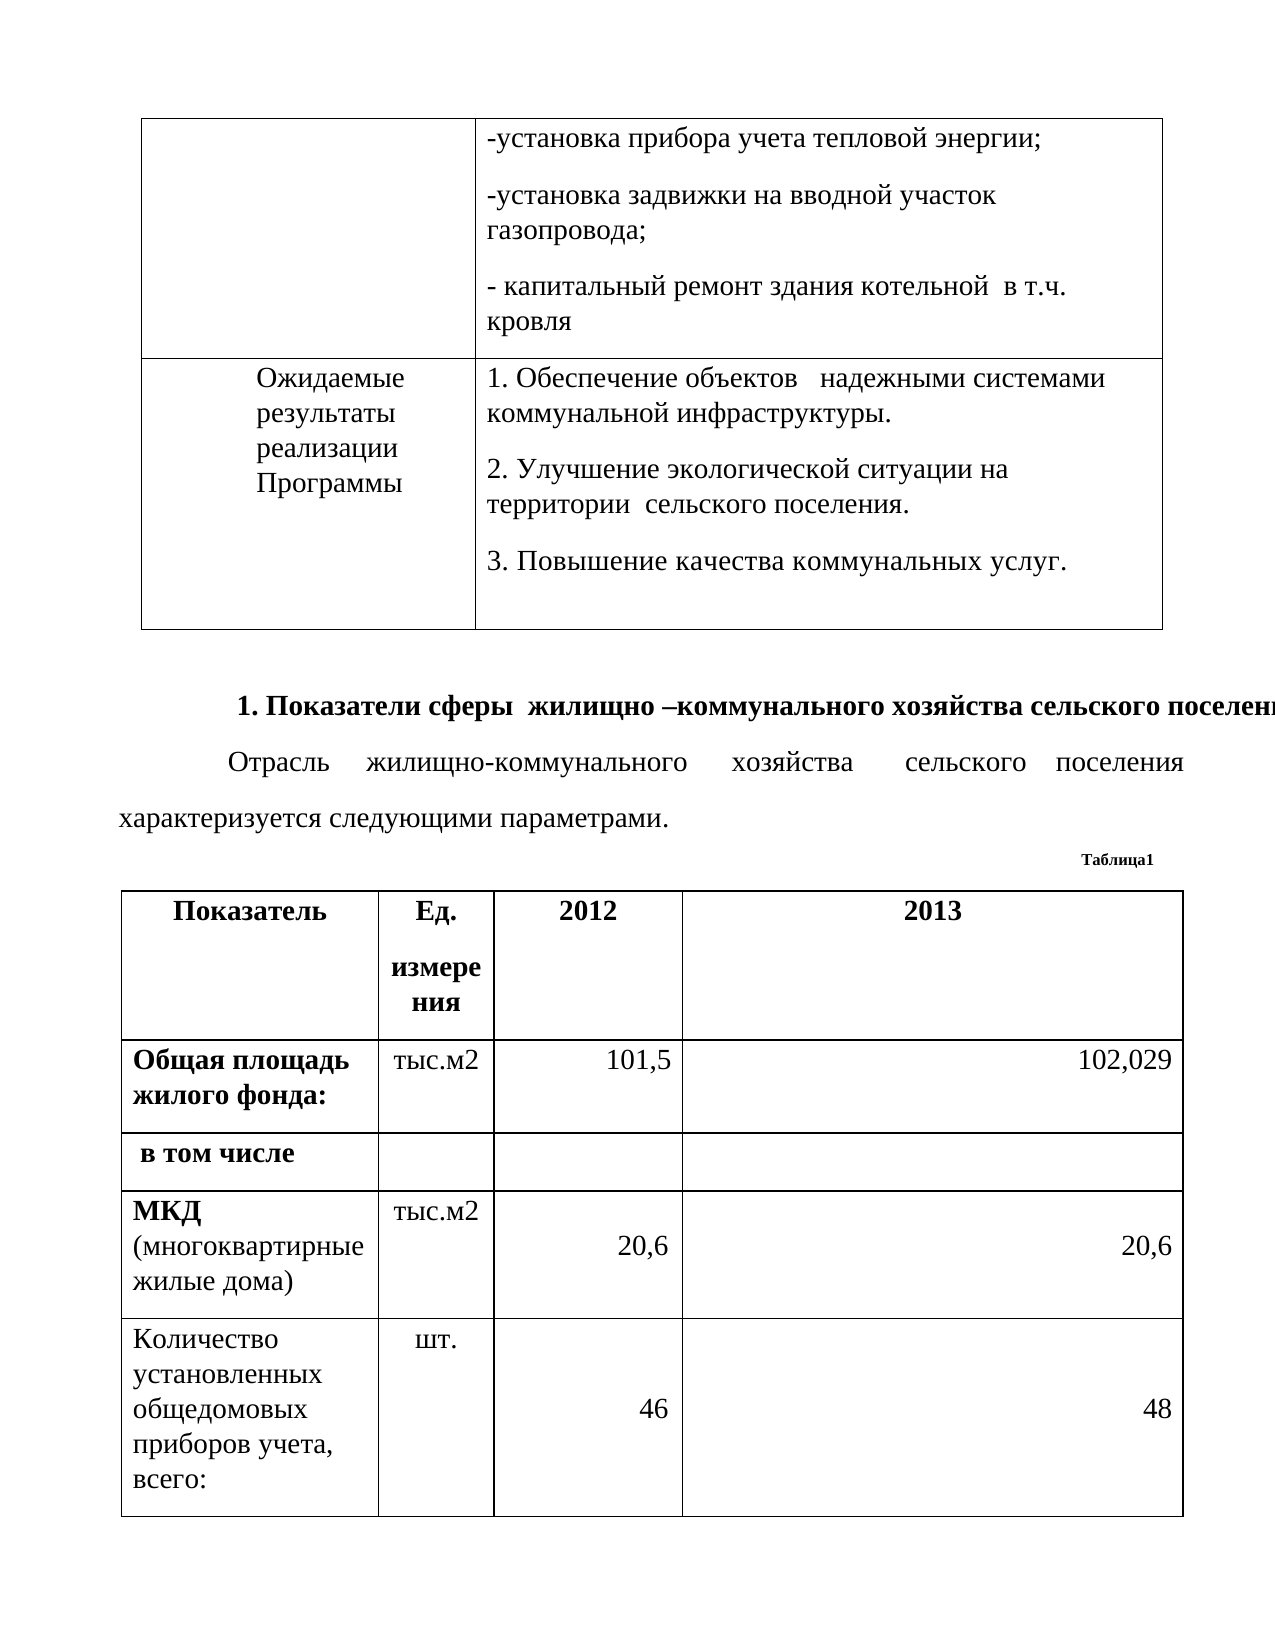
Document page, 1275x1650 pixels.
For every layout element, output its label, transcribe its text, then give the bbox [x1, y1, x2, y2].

table_cell Общая площадь жилого фонда: [122, 1041, 378, 1132]
table_cell [379, 1134, 493, 1190]
table_cell шт. [379, 1319, 493, 1516]
table_cell [683, 1134, 1182, 1190]
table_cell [476, 119, 1162, 358]
table_cell 20,6 [495, 1192, 682, 1318]
table_cell 48 [683, 1319, 1182, 1516]
table_cell 20,6 [683, 1192, 1182, 1318]
table_cell 46 [495, 1319, 682, 1516]
table_cell [495, 1134, 682, 1190]
table_cell Ожидаемые результаты реализации Программы [142, 359, 475, 629]
table_header 2013 [683, 892, 1182, 1039]
table_cell тыс.м2 [379, 1041, 493, 1132]
table_header Ед. измерения [379, 892, 493, 1039]
text 1. Показатели сферы жилищно –коммунального хозяйства сельского поселения [118, 686, 1186, 721]
table_cell в том числе [122, 1134, 378, 1190]
table_cell Количество установленных общедомовых приборов учета, всего: [122, 1319, 378, 1516]
table_cell 101,5 [495, 1041, 682, 1132]
table_header 2012 [495, 892, 682, 1039]
table_cell 102,029 [683, 1041, 1182, 1132]
table_cell 1. Обеспечение объектов надежными системами коммунальной инфраструктуры. 2. Улучшение экологической ситуации на территории сельского поселения. 3. Повышение качества коммунальных услуг. [476, 359, 1162, 629]
text Отрасль жилищно-коммунального хозяйства сельского поселения [118, 743, 1186, 778]
table_cell тыс.м2 [379, 1192, 493, 1318]
text характеризуется следующими параметрами. Таблица1 [118, 799, 1186, 869]
table_cell МКД (многоквартирные жилые дома) [122, 1192, 378, 1318]
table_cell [142, 119, 475, 358]
table_header Показатель [122, 892, 378, 1039]
